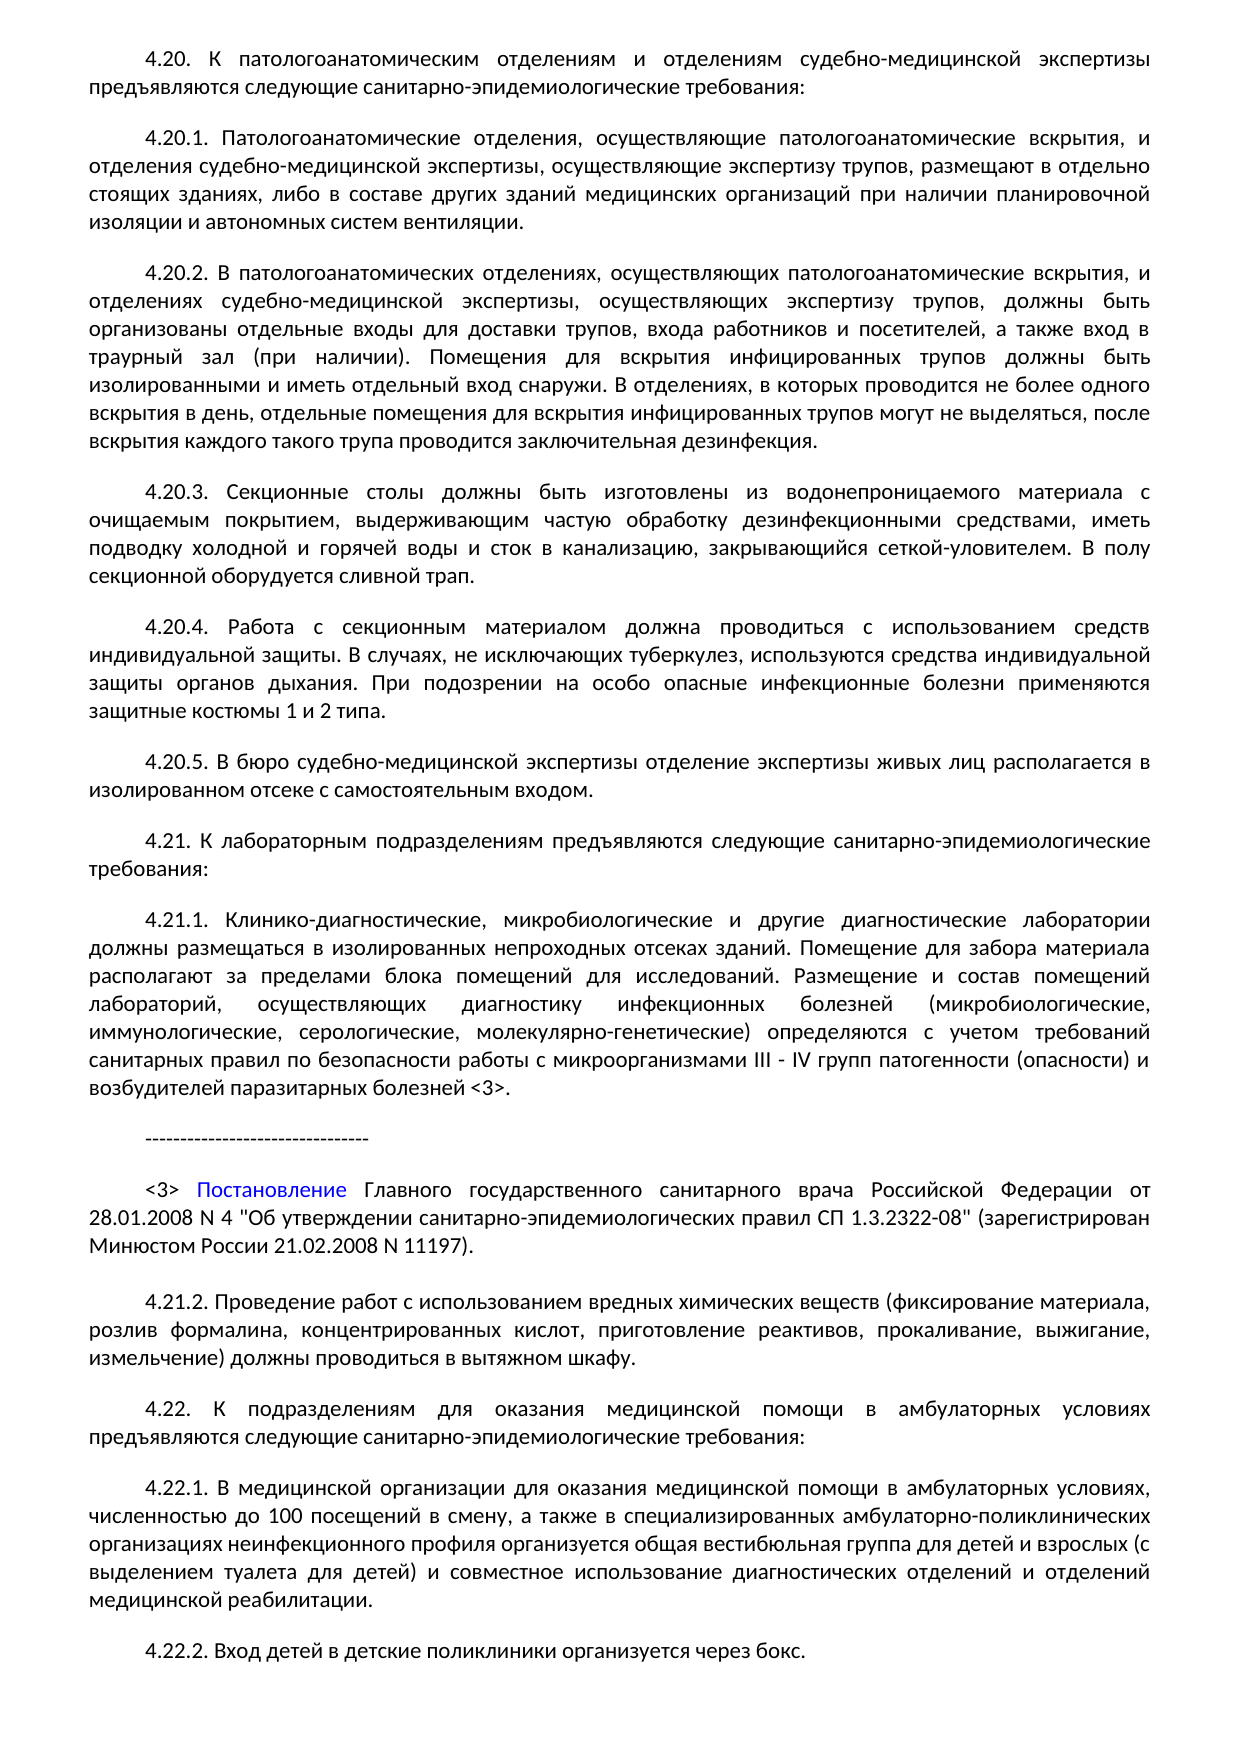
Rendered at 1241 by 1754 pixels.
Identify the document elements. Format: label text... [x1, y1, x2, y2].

text 4.20.1. Патологоанатомические отделения, осуществляющие патологоанатомические вскрытия, и отделения судебно-медицинской экспертизы, осуществляющие экспертизу трупов, размещают в отдельно стоящих зданиях, либо в составе других зданий медицинских организаций при наличии планировочной изоляции и автономных систем вентиляции. [89, 123, 1152, 235]
text <3> Постановление Главного государственного санитарного врача Российской Федерации от 28.01.2008 N 4 "Об утверждении санитарно-эпидемиологических правил СП 1.3.2322-08" (зарегистрирован Минюстом России 21.02.2008 N 11197). [89, 1175, 1152, 1259]
text 4.21.1. Клинико-диагностические, микробиологические и другие диагностические лаборатории должны размещаться в изолированных непроходных отсеках зданий. Помещение для забора материала располагают за пределами блока помещений для исследований. Размещение и состав помещений лабораторий, осуществляющих диагностику инфекционных болезней (микробиологические, иммунологические, серологические, молекулярно-генетические) определяются с учетом требований санитарных правил по безопасности работы с микроорганизмами III - IV групп патогенности (опасности) и возбудителей паразитарных болезней <3>. [89, 905, 1152, 1101]
text 4.20.3. Секционные столы должны быть изготовлены из водонепроницаемого материала с очищаемым покрытием, выдерживающим частую обработку дезинфекционными средствами, иметь подводку холодной и горячей воды и сток в канализацию, закрывающийся сеткой-уловителем. В полу секционной оборудуется сливной трап. [89, 477, 1152, 589]
text 4.22. К подразделениям для оказания медицинской помощи в амбулаторных условиях предъявляются следующие санитарно-эпидемиологические требования: [89, 1394, 1152, 1450]
text 4.21.2. Проведение работ с использованием вредных химических веществ (фиксирование материала, розлив формалина, концентрированных кислот, приготовление реактивов, прокаливание, выжигание, измельчение) должны проводиться в вытяжном шкафу. [89, 1287, 1152, 1371]
text 4.22.1. В медицинской организации для оказания медицинской помощи в амбулаторных условиях, численностью до 100 посещений в смену, а также в специализированных амбулаторно-поликлинических организациях неинфекционного профиля организуется общая вестибюльная группа для детей и взрослых (с выделением туалета для детей) и совместное использование диагностических отделений и отделений медицинской реабилитации. [89, 1473, 1152, 1613]
text 4.20. К патологоанатомическим отделениям и отделениям судебно-медицинской экспертизы предъявляются следующие санитарно-эпидемиологические требования: [89, 44, 1152, 100]
text -------------------------------- [89, 1124, 1152, 1152]
text 4.20.5. В бюро судебно-медицинской экспертизы отделение экспертизы живых лиц располагается в изолированном отсеке с самостоятельным входом. [89, 747, 1152, 803]
text 4.22.2. Вход детей в детские поликлиники организуется через бокс. [89, 1636, 1152, 1664]
text 4.20.4. Работа с секционным материалом должна проводиться с использованием средств индивидуальной защиты. В случаях, не исключающих туберкулез, используются средства индивидуальной защиты органов дыхания. При подозрении на особо опасные инфекционные болезни применяются защитные костюмы 1 и 2 типа. [89, 612, 1152, 724]
text 4.21. К лабораторным подразделениям предъявляются следующие санитарно-эпидемиологические требования: [89, 826, 1152, 882]
text 4.20.2. В патологоанатомических отделениях, осуществляющих патологоанатомические вскрытия, и отделениях судебно-медицинской экспертизы, осуществляющих экспертизу трупов, должны быть организованы отдельные входы для доставки трупов, входа работников и посетителей, а также вход в траурный зал (при наличии). Помещения для вскрытия инфицированных трупов должны быть изолированными и иметь отдельный вход снаружи. В отделениях, в которых проводится не более одного вскрытия в день, отдельные помещения для вскрытия инфицированных трупов могут не выделяться, после вскрытия каждого такого трупа проводится заключительная дезинфекция. [89, 258, 1152, 454]
